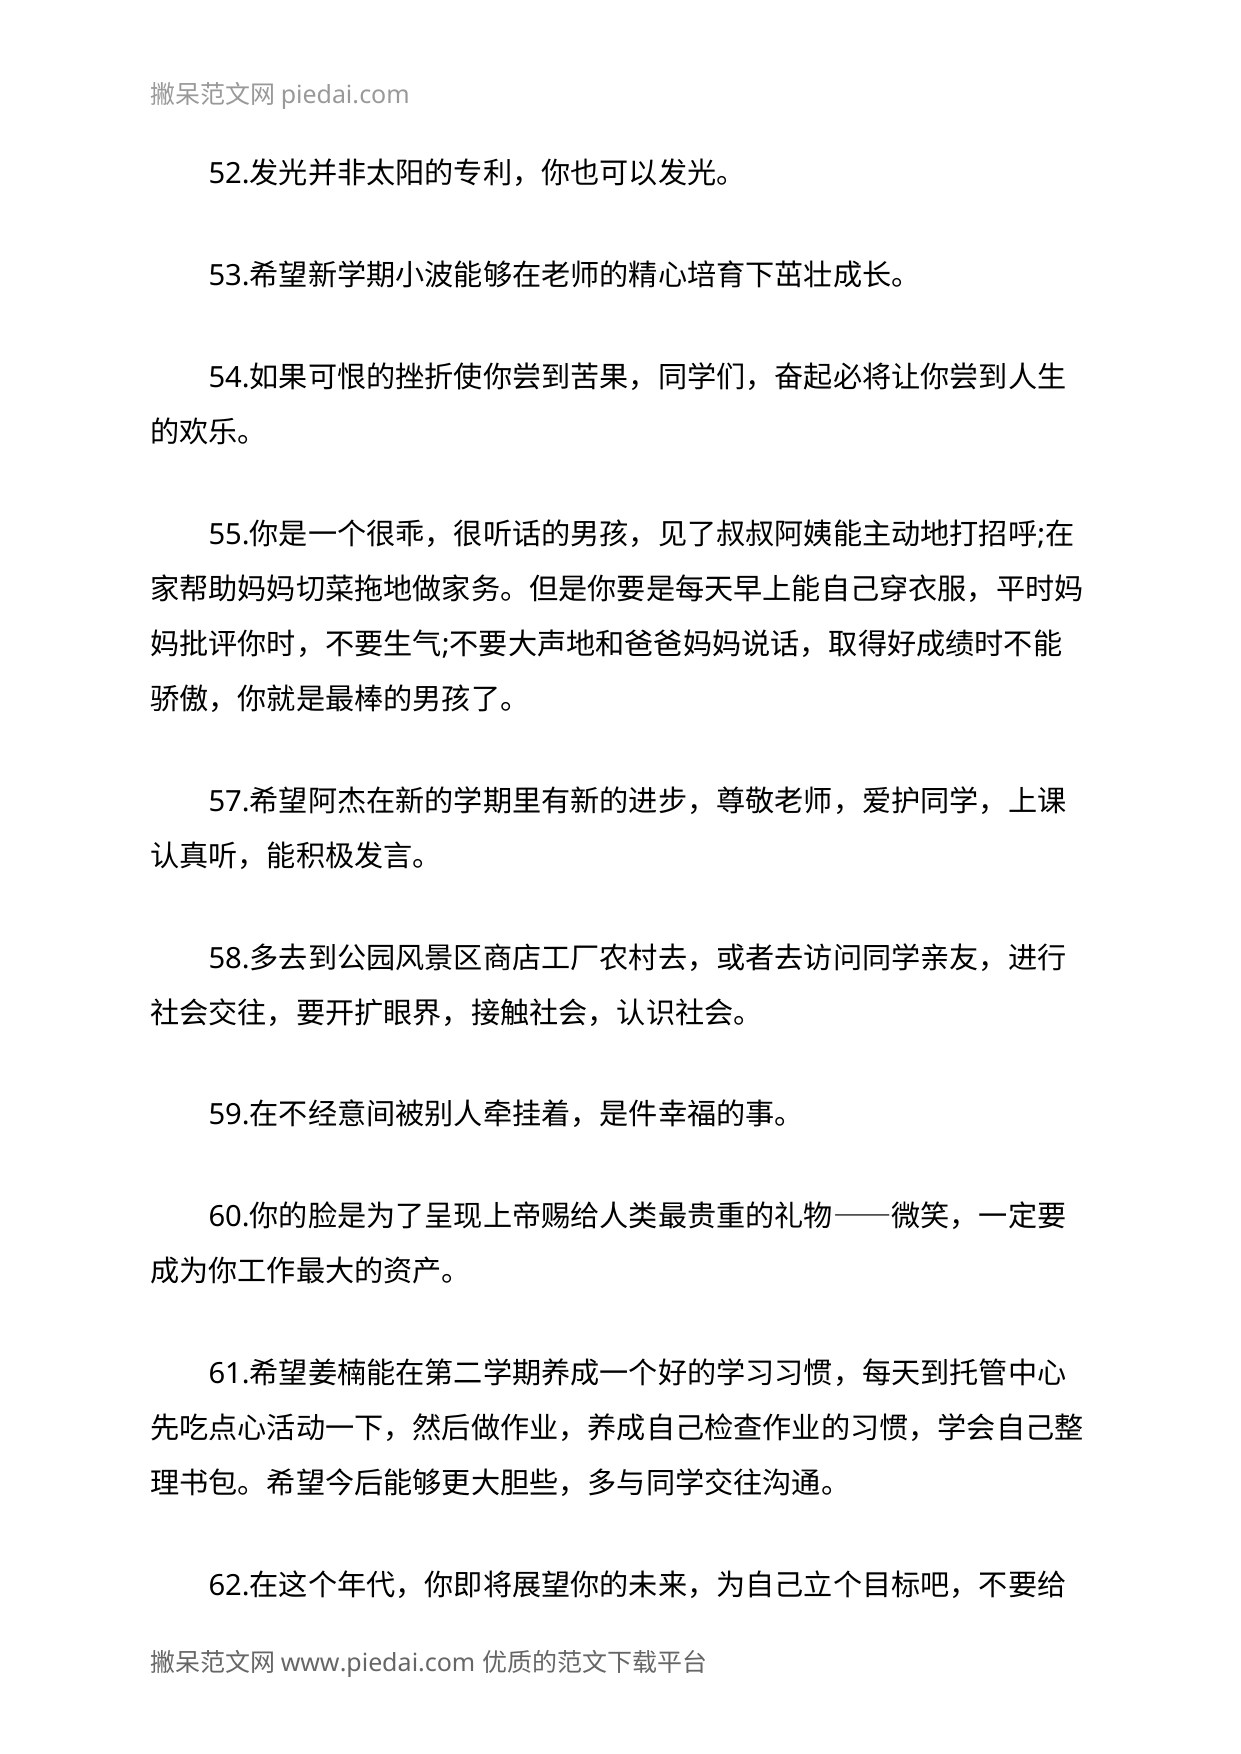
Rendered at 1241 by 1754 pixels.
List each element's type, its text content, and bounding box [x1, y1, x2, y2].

text 54.如果可恨的挫折使你尝到苦果，同学们，奋起必将让你尝到人生的欢乐。 [150, 354, 1090, 451]
text 58.多去到公园风景区商店工厂农村去，或者去访问同学亲友，进行社会交往，要开扩眼界，接触社会，认识社会。 [150, 934, 1090, 1031]
text 57.希望阿杰在新的学期里有新的进步，尊敬老师，爱护同学，上课认真听，能积极发言。 [150, 777, 1090, 875]
text 53.希望新学期小波能够在老师的精心培育下茁壮成长。 [150, 252, 1090, 294]
text 52.发光并非太阳的专利，你也可以发光。 [150, 150, 1090, 192]
text 55.你是一个很乖，很听话的男孩，见了叔叔阿姨能主动地打招呼;在家帮助妈妈切菜拖地做家务。但是你要是每天早上能自己穿衣服，平时妈妈批评你时，不要生气;不要大声地和爸爸妈妈说话，取得好成绩时不能骄傲，你就是最棒的男孩了。 [150, 511, 1090, 718]
text 61.希望姜楠能在第二学期养成一个好的学习习惯，每天到托管中心先吃点心活动一下，然后做作业，养成自己检查作业的习惯，学会自己整理书包。希望今后能够更大胆些，多与同学交往沟通。 [150, 1350, 1090, 1502]
text 59.在不经意间被别人牵挂着，是件幸福的事。 [150, 1091, 1090, 1133]
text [150, 1561, 1090, 1604]
text 60.你的脸是为了呈现上帝赐给人类最贵重的礼物——微笑，一定要成为你工作最大的资产。 [150, 1193, 1090, 1290]
